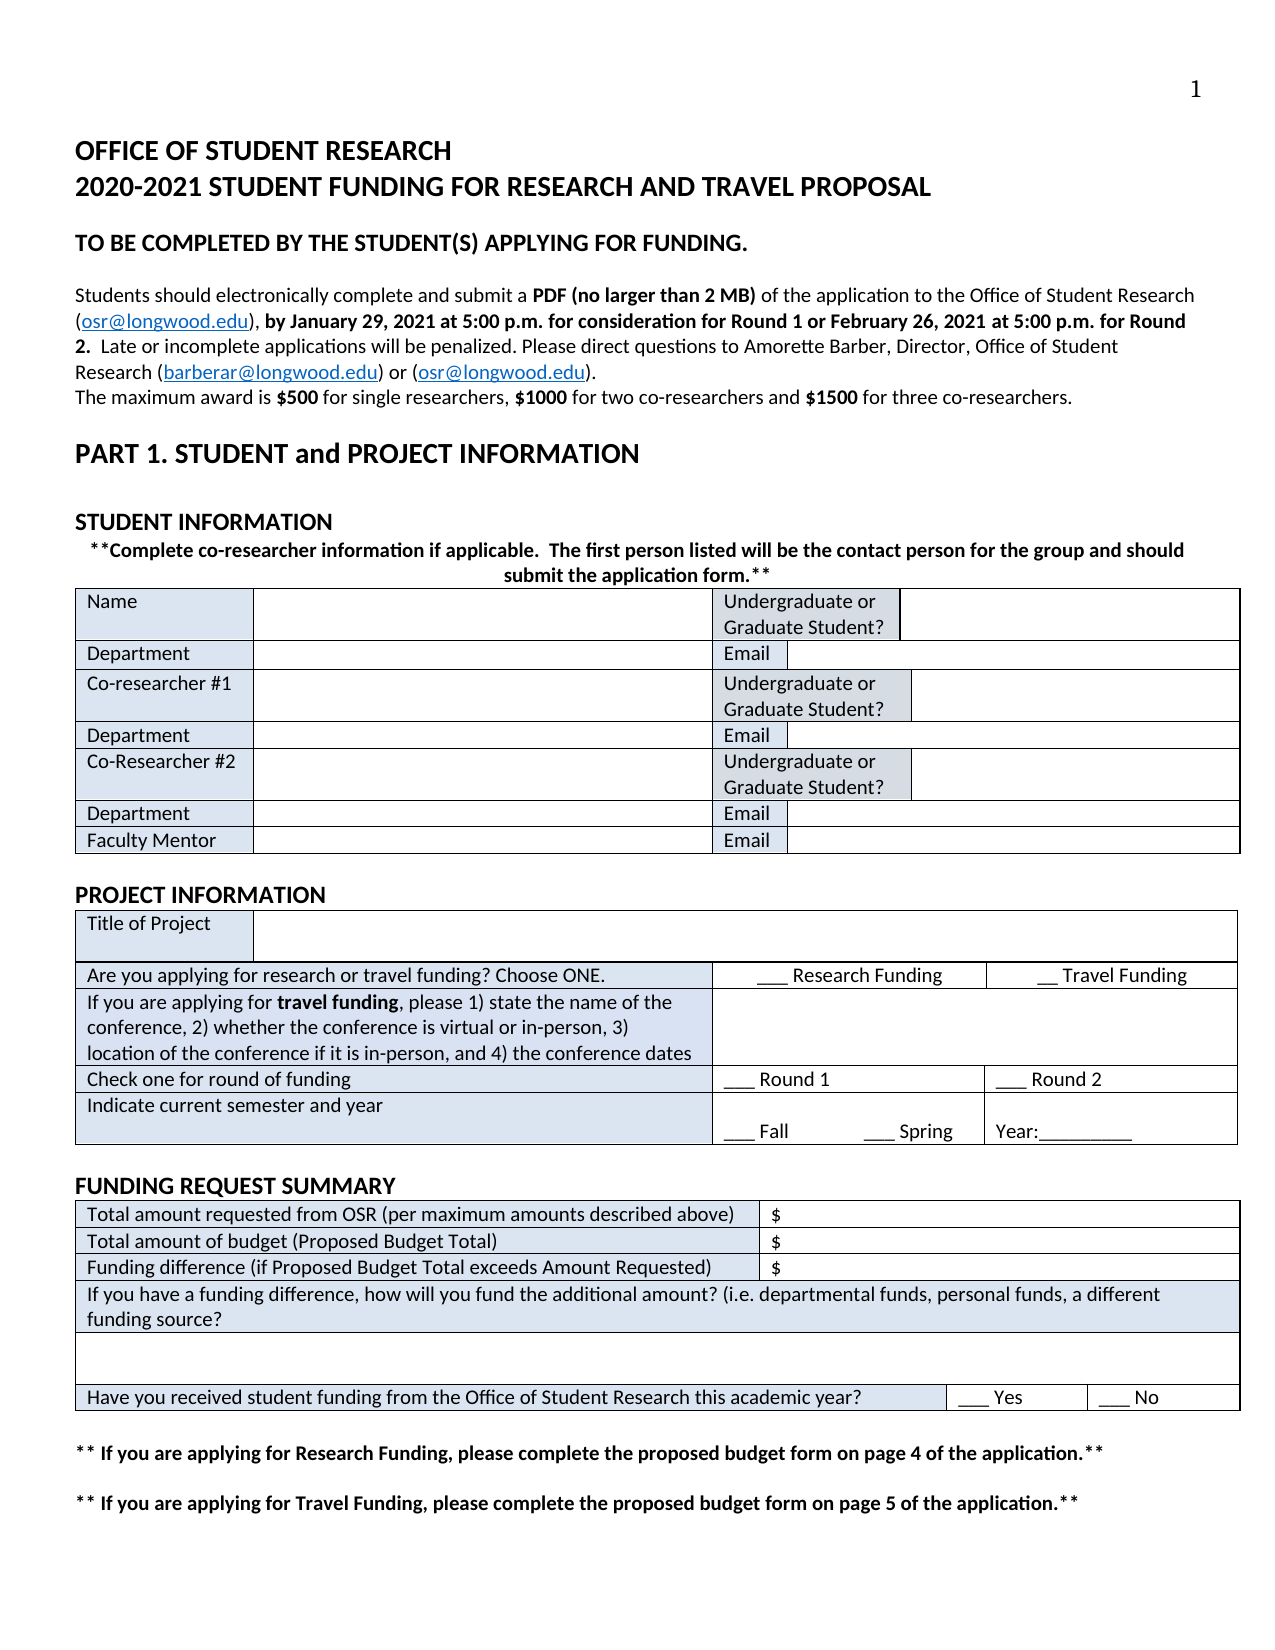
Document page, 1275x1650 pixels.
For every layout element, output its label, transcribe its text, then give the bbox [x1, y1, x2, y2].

text ** If you are applying for Research Funding, please complete the proposed budget form on page 4 of the application.** [75, 1440, 1200, 1465]
table_cell Co-researcher #1 [76, 670, 253, 721]
table_cell [254, 749, 712, 799]
table_cell Indicate current semester and year [76, 1093, 712, 1143]
table_cell Total amount of budget (Proposed Budget Total) [76, 1228, 759, 1253]
table_cell Department [76, 801, 253, 826]
table_header [901, 589, 1239, 639]
table_cell [912, 670, 1239, 721]
table_cell [254, 641, 712, 669]
table_cell Email [713, 827, 787, 852]
text OFFICE OF STUDENT RESEARCH [75, 132, 1200, 168]
table_cell [788, 722, 1239, 748]
table_cell ___ Round 2 [985, 1066, 1237, 1092]
table_cell [254, 722, 712, 748]
table_cell $ [760, 1254, 1239, 1280]
text STUDENT INFORMATION [75, 506, 1200, 537]
table_cell [788, 801, 1239, 826]
table_header Total amount requested from OSR (per maximum amounts described above) [76, 1201, 759, 1227]
table_cell Check one for round of funding [76, 1066, 712, 1092]
table_cell Year:_________ [985, 1093, 1237, 1143]
table_cell Co-Researcher #2 [76, 749, 253, 799]
table_cell ___ Round 1 [713, 1066, 984, 1092]
text FUNDING REQUEST SUMMARY [75, 1170, 1200, 1200]
table_cell [912, 749, 1239, 799]
table_cell [254, 801, 712, 826]
table_cell [254, 827, 712, 852]
text The maximum award is $500 for single researchers, $1000 for two co-researchers and $1500 for three co-researchers. [75, 384, 1200, 410]
table_cell Department [76, 641, 253, 669]
text ** If you are applying for Travel Funding, please complete the proposed budget form on page 5 of the application.** [75, 1491, 1200, 1516]
table_header [254, 911, 1237, 961]
table_cell __ Travel Funding [987, 963, 1237, 988]
table_cell [788, 827, 1239, 852]
table_cell [76, 1333, 1239, 1383]
table_cell [254, 670, 712, 721]
table_cell Email [713, 722, 787, 748]
table_header Name [76, 589, 253, 639]
table_cell [713, 989, 1237, 1065]
text PART 1. STUDENT and PROJECT INFORMATION [75, 435, 1200, 471]
table_cell Faculty Mentor [76, 827, 253, 852]
text TO BE COMPLETED BY THE STUDENT(S) APPLYING FOR FUNDING. [75, 227, 1200, 257]
table_cell If you are applying for travel funding, please 1) state the name of the conference, 2) whether the conference is virtual or in-person, 3) location of the conference if it is in-person, and 4) the conference dates [76, 989, 712, 1065]
table_cell Undergraduate or Graduate Student? [713, 670, 911, 721]
table_header Title of Project [76, 911, 253, 961]
text 2020-2021 STUDENT FUNDING FOR RESEARCH AND TRAVEL PROPOSAL [75, 168, 1200, 204]
table_cell ___ Yes [947, 1385, 1087, 1410]
table_cell ___ No [1088, 1385, 1239, 1410]
table_cell ___ Research Funding [713, 963, 986, 988]
table_cell ___ Fall ___ Spring [713, 1093, 984, 1143]
table_header [254, 589, 712, 639]
table_header Undergraduate or Graduate Student? [713, 589, 899, 639]
table_header $ [760, 1201, 1239, 1227]
table_cell Email [713, 641, 787, 669]
table_cell Email [713, 801, 787, 826]
table_cell Undergraduate or Graduate Student? [713, 749, 911, 799]
text **Complete co-researcher information if applicable. The first person listed will be the contact person for the group and should submit the application form.** [75, 537, 1200, 588]
table_cell $ [760, 1228, 1239, 1253]
table_cell Have you received student funding from the Office of Student Research this academic year? [76, 1385, 946, 1410]
text PROJECT INFORMATION [75, 879, 1200, 909]
text Students should electronically complete and submit a PDF (no larger than 2 MB) of the application to the Office of Student Research (osr@longwood.edu), by January 29, 2021 at 5:00 p.m. for consideration for Round 1 or February 26, 2021 at 5:00 p.m. for Round 2. Late or incomplete applications will be penalized. Please direct questions to Amorette Barber, Director, Office of Student Research (barberar@longwood.edu) or (osr@longwood.edu). [75, 283, 1200, 384]
table_cell Department [76, 722, 253, 748]
table_cell [788, 641, 1239, 669]
table_cell If you have a funding difference, how will you fund the additional amount? (i.e. departmental funds, personal funds, a different funding source? [76, 1281, 1239, 1332]
table_cell Funding difference (if Proposed Budget Total exceeds Amount Requested) [76, 1254, 759, 1280]
table_cell Are you applying for research or travel funding? Choose ONE. [76, 963, 712, 988]
